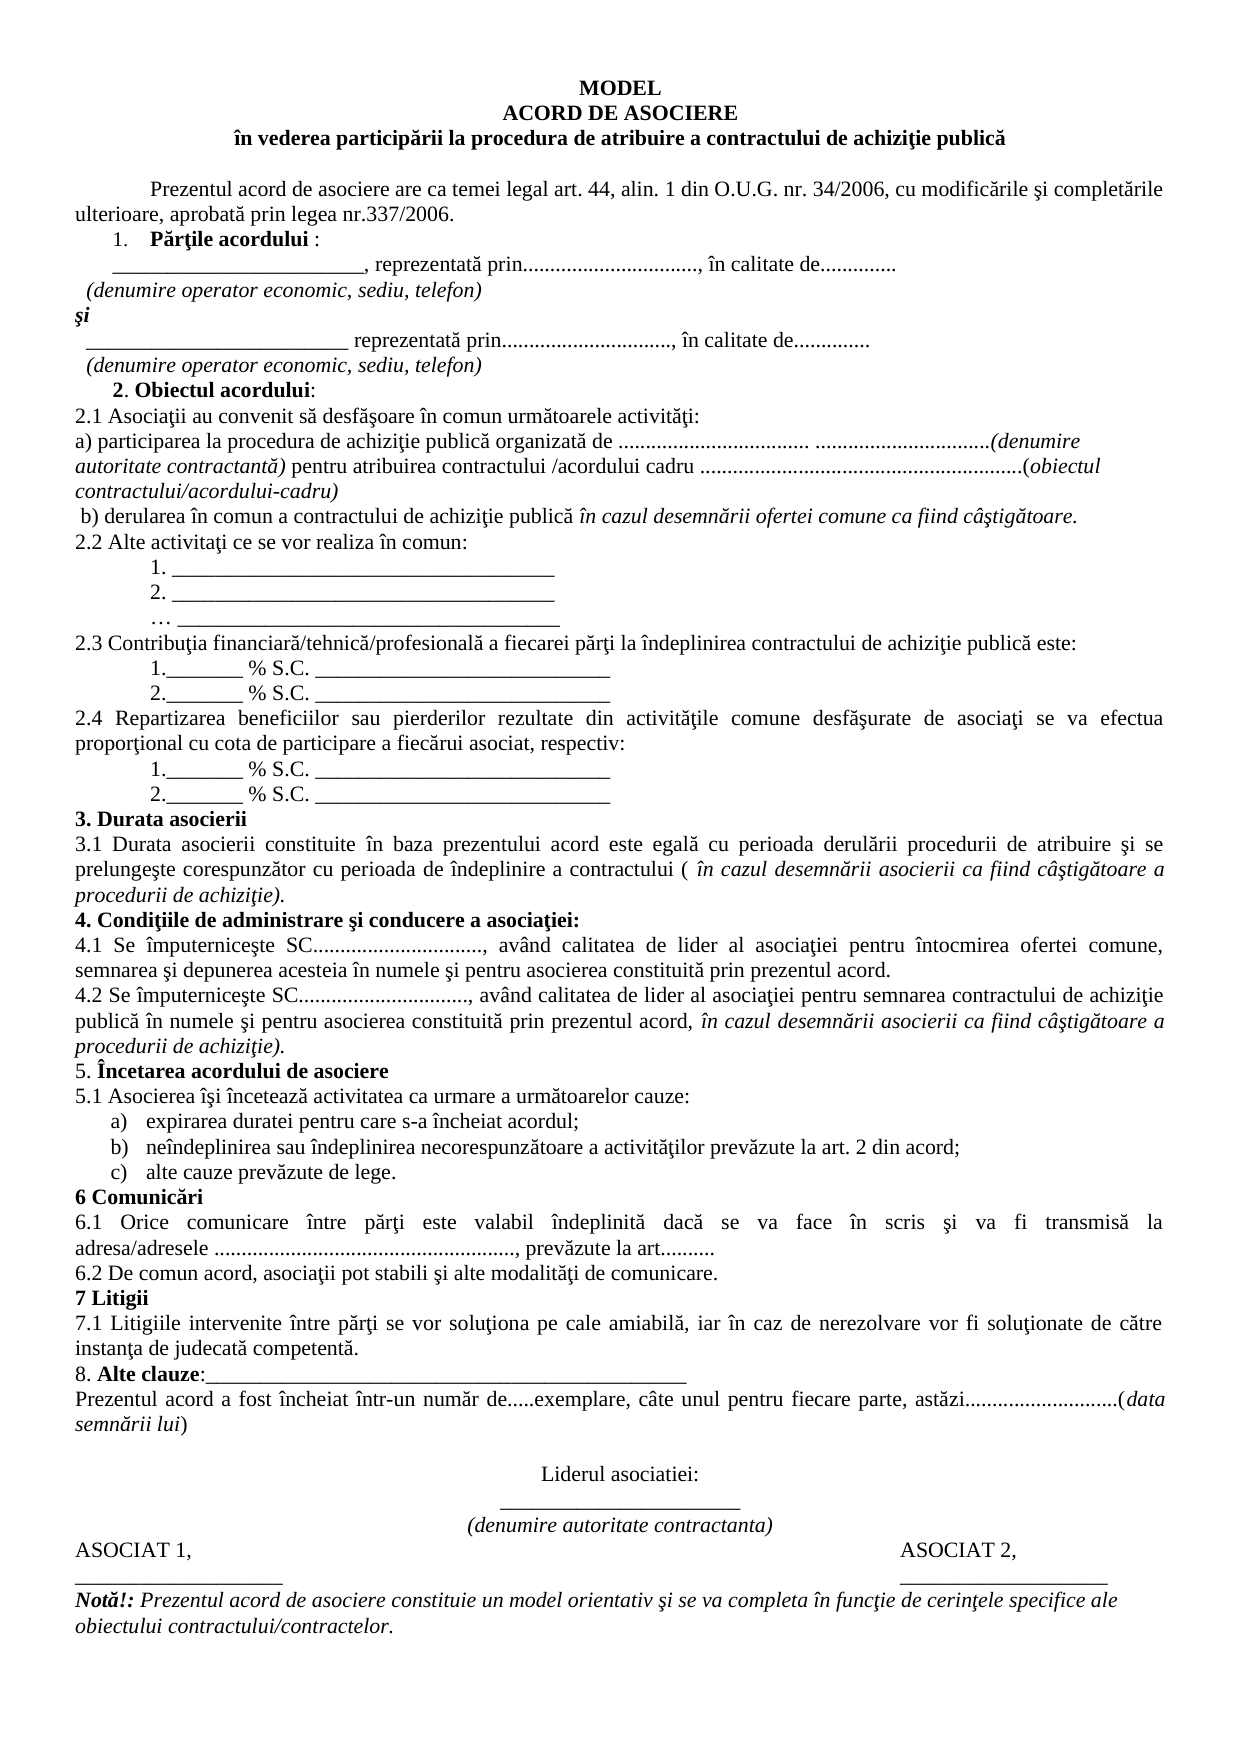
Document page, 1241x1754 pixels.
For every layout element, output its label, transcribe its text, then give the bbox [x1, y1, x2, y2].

text Prezentul acord a fost încheiat într-un număr de.....exemplare, câte unul pentru fiecare parte, astăzi............................(data semnării lui) [75, 1386, 1165, 1436]
text Notă!: Prezentul acord de asociere constituie un model orientativ şi se va completa în funcţie de cerinţele specifice ale obiectului contractului/contractelor. [75, 1587, 1165, 1638]
text 3.1 Durata asocierii constituite în baza prezentului acord este egală cu perioada derulării procedurii de atribuire şi se prelungeşte corespunzător cu perioada de îndeplinire a contractului ( în cazul desemnării asocierii ca fiind câştigătoare a procedurii de achiziţie). [75, 831, 1165, 907]
text 4.1 Se împuterniceşte SC..............................., având calitatea de lider al asociaţiei pentru întocmirea ofertei comune, semnarea şi depunerea acesteia în numele şi pentru asocierea constituită prin prezentul acord. [75, 932, 1165, 982]
text în vederea participării la procedura de atribuire a contractului de achiziţie publică [75, 125, 1165, 151]
text 2._______ % S.C. ___________________________ [75, 781, 1165, 806]
text 5.1 Asocierea îşi încetează activitatea ca urmare a următoarelor cauze: [75, 1083, 1165, 1108]
text (denumire autoritate contractanta) [75, 1512, 1165, 1537]
list expirarea duratei pentru care s-a încheiat acordul; [110, 1108, 1165, 1134]
text 2.3 Contribuţia financiară/tehnică/profesională a fiecarei părţi la îndeplinirea contractului de achiziţie publică este: [75, 629, 1165, 655]
text 2.1 Asociaţii au convenit să desfăşoare în comun următoarele activităţi: [75, 403, 1165, 428]
text 1._______ % S.C. ___________________________ [75, 655, 1165, 680]
text Liderul asociatiei: [75, 1461, 1165, 1487]
text ________________________ reprezentată prin..............................., în calitate de.............. [75, 327, 1165, 352]
text şi [75, 302, 1165, 327]
text ACORD DE ASOCIERE [75, 100, 1165, 125]
text Prezentul acord de asociere are ca temei legal art. 44, alin. 1 din O.U.G. nr. 34/2006, cu modificările şi completările ulterioare, aprobată prin legea nr.337/2006. [75, 176, 1165, 226]
text 6.2 De comun acord, asociaţii pot stabili şi alte modalităţi de comunicare. [75, 1260, 1165, 1285]
text 6.1 Orice comunicare între părţi este valabil îndeplinită dacă se va face în scris şi va fi transmisă la adresa/adresele ......................................................., prevăzute la art.......... [75, 1209, 1165, 1260]
text 2._______ % S.C. ___________________________ [75, 680, 1165, 705]
text 6 Comunicări [75, 1184, 1165, 1209]
text b) derularea în comun a contractului de achiziţie publică în cazul desemnării ofertei comune ca fiind câştigătoare. [75, 503, 1165, 529]
list Părţile acordului : [112, 226, 1165, 251]
list alte cauze prevăzute de lege. [110, 1159, 1165, 1184]
text ______________________ [75, 1487, 1165, 1512]
text (denumire operator economic, sediu, telefon) [75, 277, 1165, 302]
text … ___________________________________ [75, 604, 1165, 629]
text 5. Încetarea acordului de asociere [75, 1058, 1165, 1083]
text 2. ___________________________________ [75, 579, 1165, 604]
text 2.2 Alte activitaţi ce se vor realiza în comun: [75, 529, 1165, 554]
text 8. Alte clauze:____________________________________________ [75, 1361, 1165, 1386]
text 2. Obiectul acordului: [75, 377, 1165, 403]
text 7 Litigii [75, 1285, 1165, 1310]
text 3. Durata asocierii [75, 806, 1165, 831]
text 7.1 Litigiile intervenite între părţi se vor soluţiona pe cale amiabilă, iar în caz de nerezolvare vor fi soluţionate de către instanţa de judecată competentă. [75, 1310, 1165, 1361]
text a) participarea la procedura de achiziţie publică organizată de ................................... ................................(denumire autoritate contractantă) pentru atribuirea contractului /acordului cadru ...........................................................(obiectul contractului/acordului-cadru) [75, 428, 1165, 503]
text ASOCIAT 1, ASOCIAT 2, [75, 1537, 1165, 1562]
text ___________________ ___________________ [75, 1562, 1165, 1587]
text MODEL [75, 75, 1165, 100]
text 4. Condiţiile de administrare şi conducere a asociaţiei: [75, 907, 1165, 932]
text 1._______ % S.C. ___________________________ [75, 756, 1165, 781]
text _______________________, reprezentată prin................................, în calitate de.............. [112, 251, 1165, 277]
text 4.2 Se împuterniceşte SC..............................., având calitatea de lider al asociaţiei pentru semnarea contractului de achiziţie publică în numele şi pentru asocierea constituită prin prezentul acord, în cazul desemnării asocierii ca fiind câştigătoare a procedurii de achiziţie). [75, 982, 1165, 1058]
text 2.4 Repartizarea beneficiilor sau pierderilor rezultate din activităţile comune desfăşurate de asociaţi se va efectua proporţional cu cota de participare a fiecărui asociat, respectiv: [75, 705, 1165, 756]
list neîndeplinirea sau îndeplinirea necorespunzătoare a activităţilor prevăzute la art. 2 din acord; [110, 1134, 1165, 1159]
text (denumire operator economic, sediu, telefon) [75, 352, 1165, 377]
text 1. ___________________________________ [75, 554, 1165, 579]
